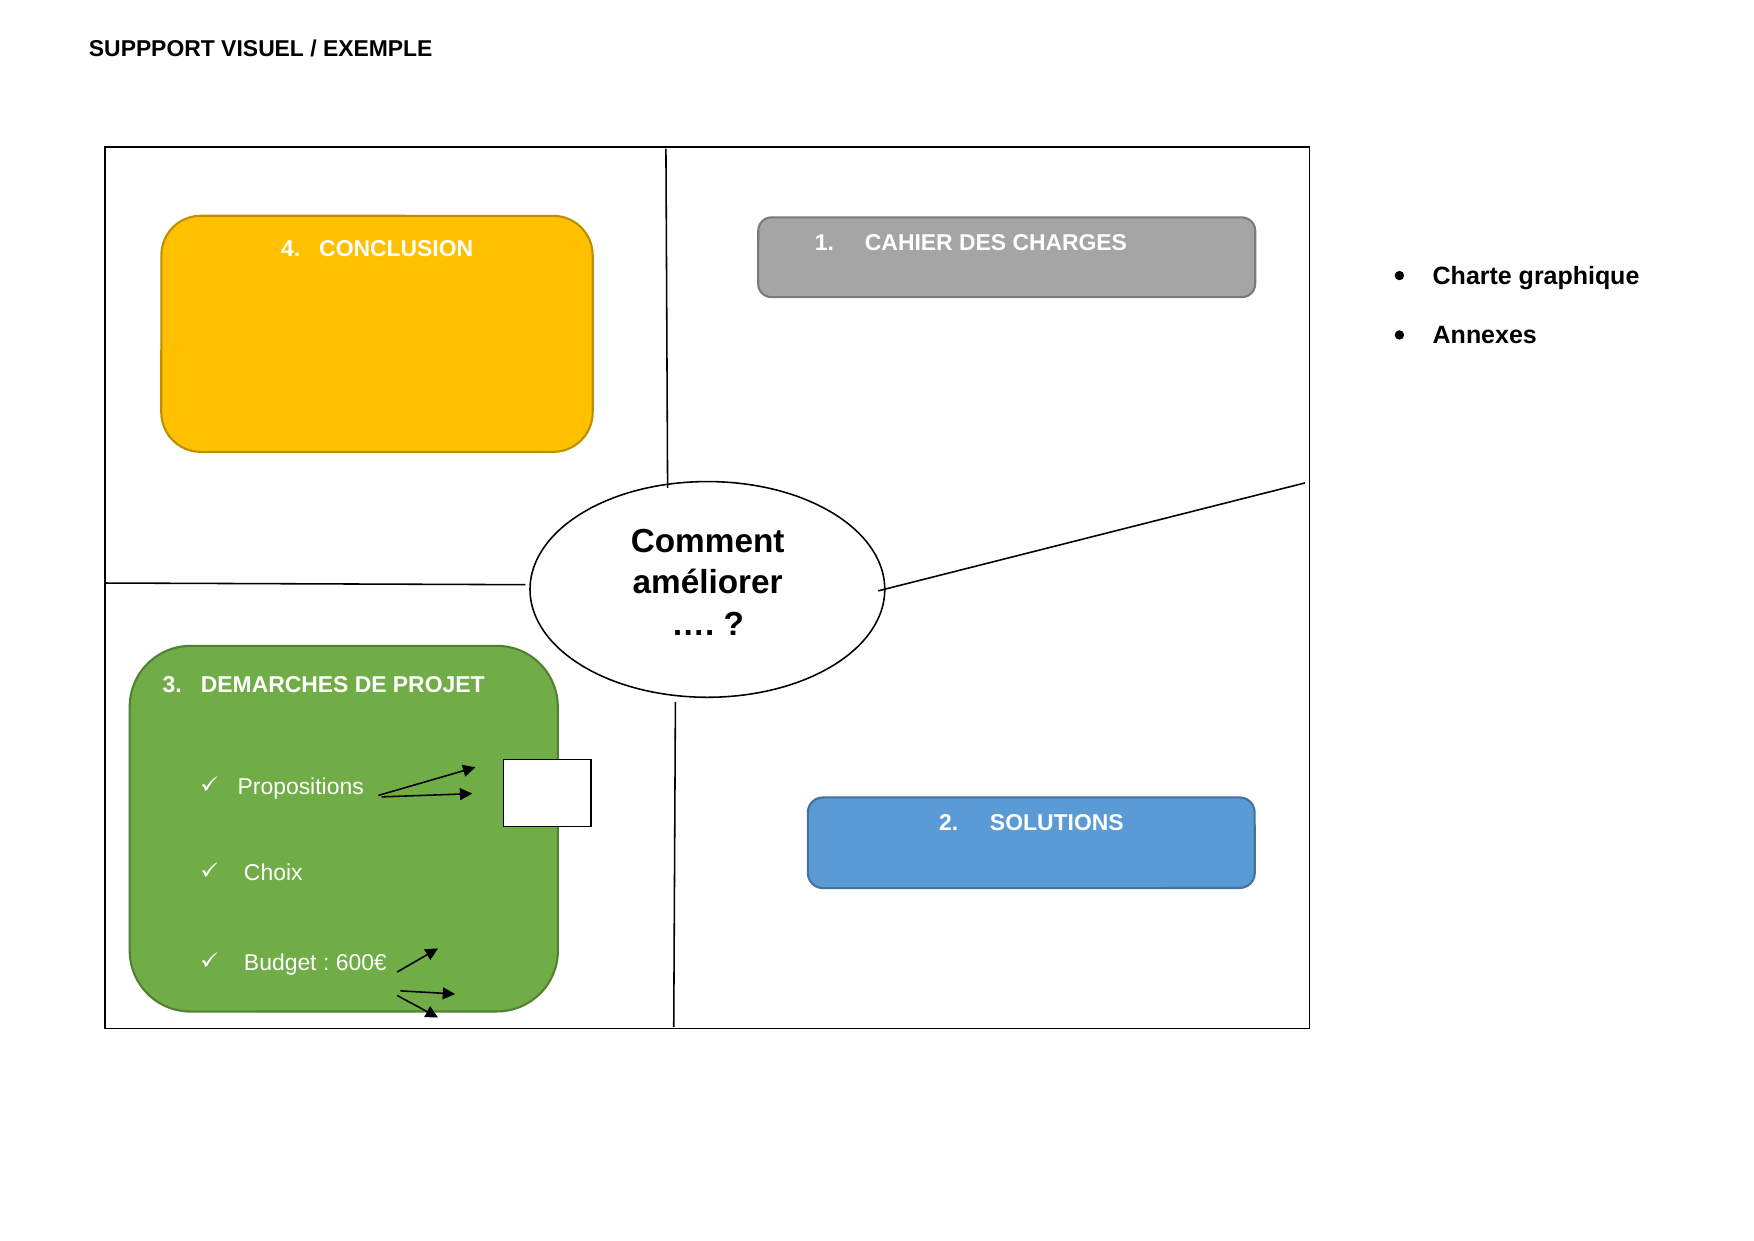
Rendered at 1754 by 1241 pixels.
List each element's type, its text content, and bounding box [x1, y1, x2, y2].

list Charte graphique [1395, 261, 1665, 318]
text SUPPPORT VISUEL / EXEMPLE [89, 35, 1665, 62]
list Annexes [1395, 320, 1665, 349]
